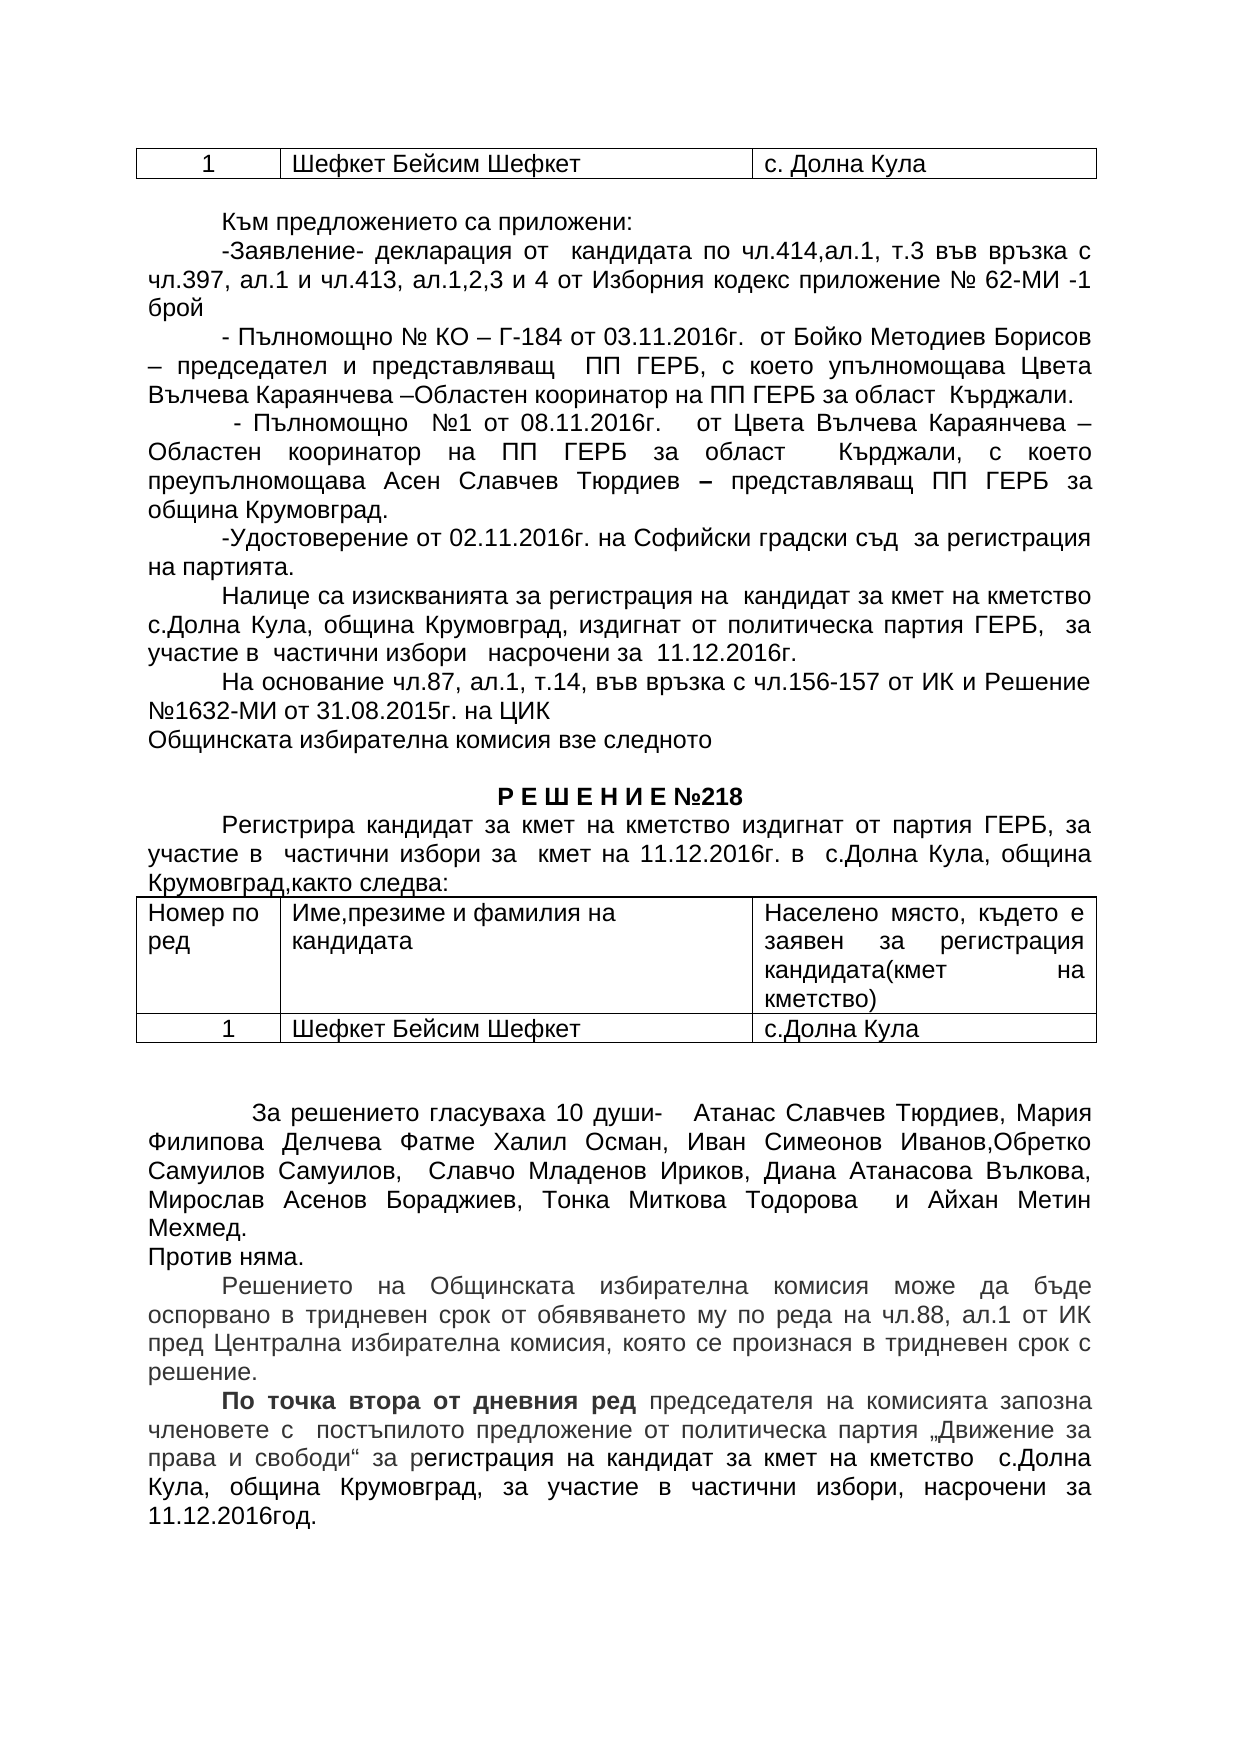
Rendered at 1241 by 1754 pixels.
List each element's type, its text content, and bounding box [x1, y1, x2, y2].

text - Пълномощно №1 от 08.11.2016г. от Цвета Вълчева Караянчева –Областен кооринатор на ПП ГЕРБ за област Кърджали, с което преупълномощава Асен Славчев Тюрдиев – представляващ ПП ГЕРБ за община Крумовград. [148, 408, 1093, 523]
table_cell с.Долна Кула [753, 1014, 1096, 1042]
text За решението гласуваха 10 души- Атанас Славчев Тюрдиев, Мария Филипова Делчева Фатме Халил Осман, Иван Симеонов Иванов,Обретко Самуилов Самуилов, Славчо Младенов Ириков, Диана Атанасова Вълкова, Мирослав Асенов Бораджиев, Тонка Миткова Тодорова и Айхан Метин Мехмед. [148, 1098, 1093, 1242]
table_cell 1 [137, 149, 280, 177]
table_header Населено място, където е заявен за регистрация кандидата(кмет на кметство) [753, 898, 1096, 1012]
table_header Име,презиме и фамилия на кандидата [281, 898, 752, 1012]
table_cell 1 [137, 1014, 280, 1042]
text Против няма. [148, 1242, 1093, 1271]
text Към предложението са приложени: [148, 207, 1093, 236]
text Общинската избирателна комисия взе следното [148, 725, 1093, 753]
text Решението на Общинската избирателна комисия може да бъде оспорвано в тридневен срок от обявяването му по реда на чл.88, ал.1 от ИК пред Централна избирателна комисия, която се произнася в тридневен срок с решение. [148, 1271, 1093, 1386]
table_header Номер по ред [137, 898, 280, 1012]
table_cell Шефкет Бейсим Шефкет [281, 149, 752, 177]
text -Заявление- декларация от кандидата по чл.414,ал.1, т.3 във връзка с чл.397, ал.1 и чл.413, ал.1,2,3 и 4 от Изборния кодекс приложение № 62-МИ -1 брой [148, 236, 1093, 322]
table_cell с. Долна Кула [753, 149, 1096, 177]
text Р Е Ш Е Н И Е №218 [148, 781, 1093, 810]
text Налице са изискванията за регистрация на кандидат за кмет на кметство с.Долна Кула, община Крумовград, издигнат от политическа партия ГЕРБ, за участие в частични избори насрочени за 11.12.2016г. [148, 581, 1093, 667]
table_cell Шефкет Бейсим Шефкет [281, 1014, 752, 1042]
text Регистрира кандидат за кмет на кметство издигнат от партия ГЕРБ, за участие в частични избори за кмет на 11.12.2016г. в с.Долна Кула, община Крумовград,както следва: [148, 810, 1093, 896]
text -Удостоверение от 02.11.2016г. на Софийски градски съд за регистрация на партията. [148, 523, 1093, 581]
text - Пълномощно № КО – Г-184 от 03.11.2016г. от Бойко Методиев Борисов – председател и представляващ ПП ГЕРБ, с което упълномощава Цвета Вълчева Караянчева –Областен кооринатор на ПП ГЕРБ за област Кърджали. [148, 322, 1093, 408]
text На основание чл.87, ал.1, т.14, във връзка с чл.156-157 от ИК и Решение №1632-МИ от 31.08.2015г. на ЦИК [148, 667, 1093, 725]
text По точка втора от дневния ред председателя на комисията запозна членовете с постъпилото предложение от политическа партия „Движение за права и свободи“ за регистрация на кандидат за кмет на кметство с.Долна Кула, община Крумовград, за участие в частични избори, насрочени за 11.12.2016год. [148, 1386, 1093, 1530]
